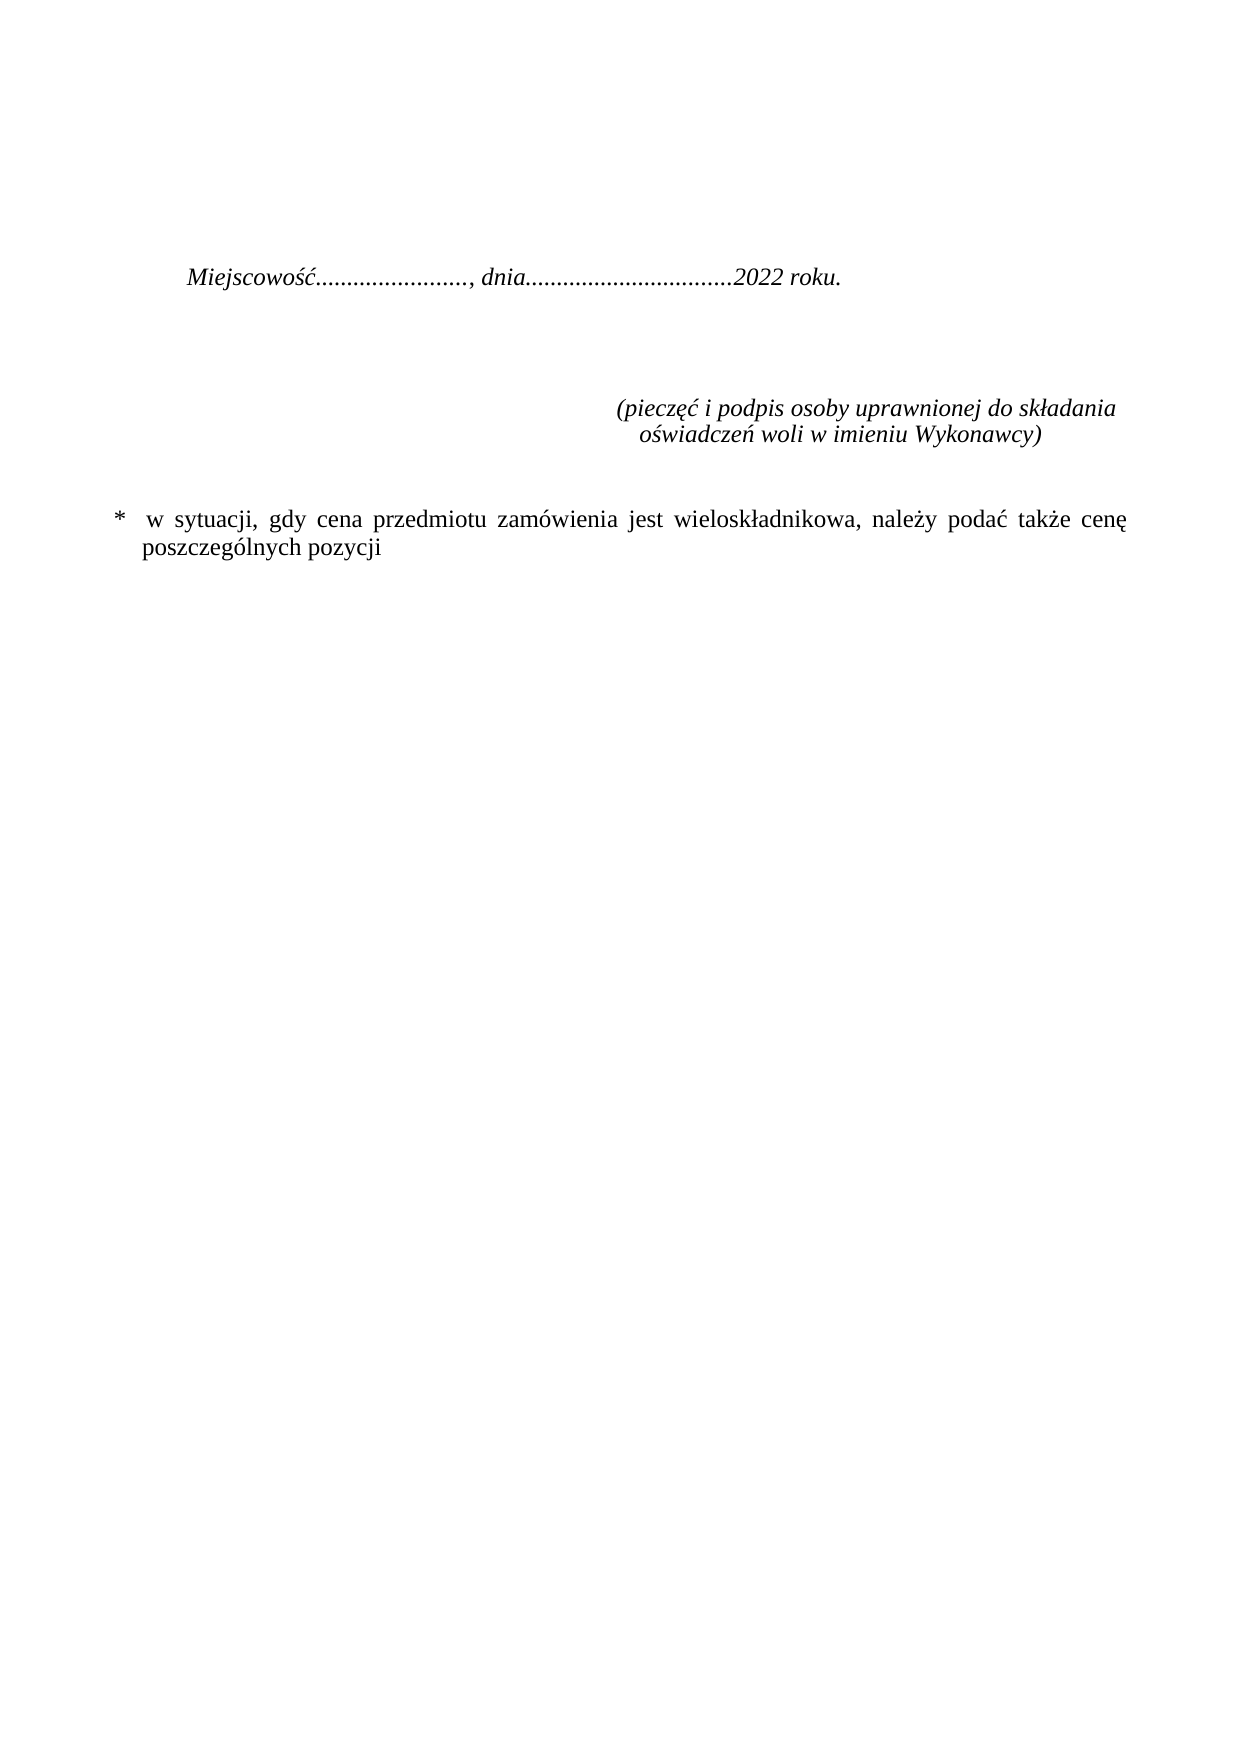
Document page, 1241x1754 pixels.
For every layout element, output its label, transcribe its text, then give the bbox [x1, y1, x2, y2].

text (pieczęć i podpis osoby uprawnionej do składania oświadczeń woli w imieniu Wykonawcy) [555, 396, 1128, 447]
text Miejscowość , dnia 2022 roku. [187, 262, 1128, 291]
text * w sytuacji, gdy cena przedmiotu zamówienia jest wieloskładnikowa, należy podać także cenę poszczególnych pozycji [112, 505, 1128, 561]
